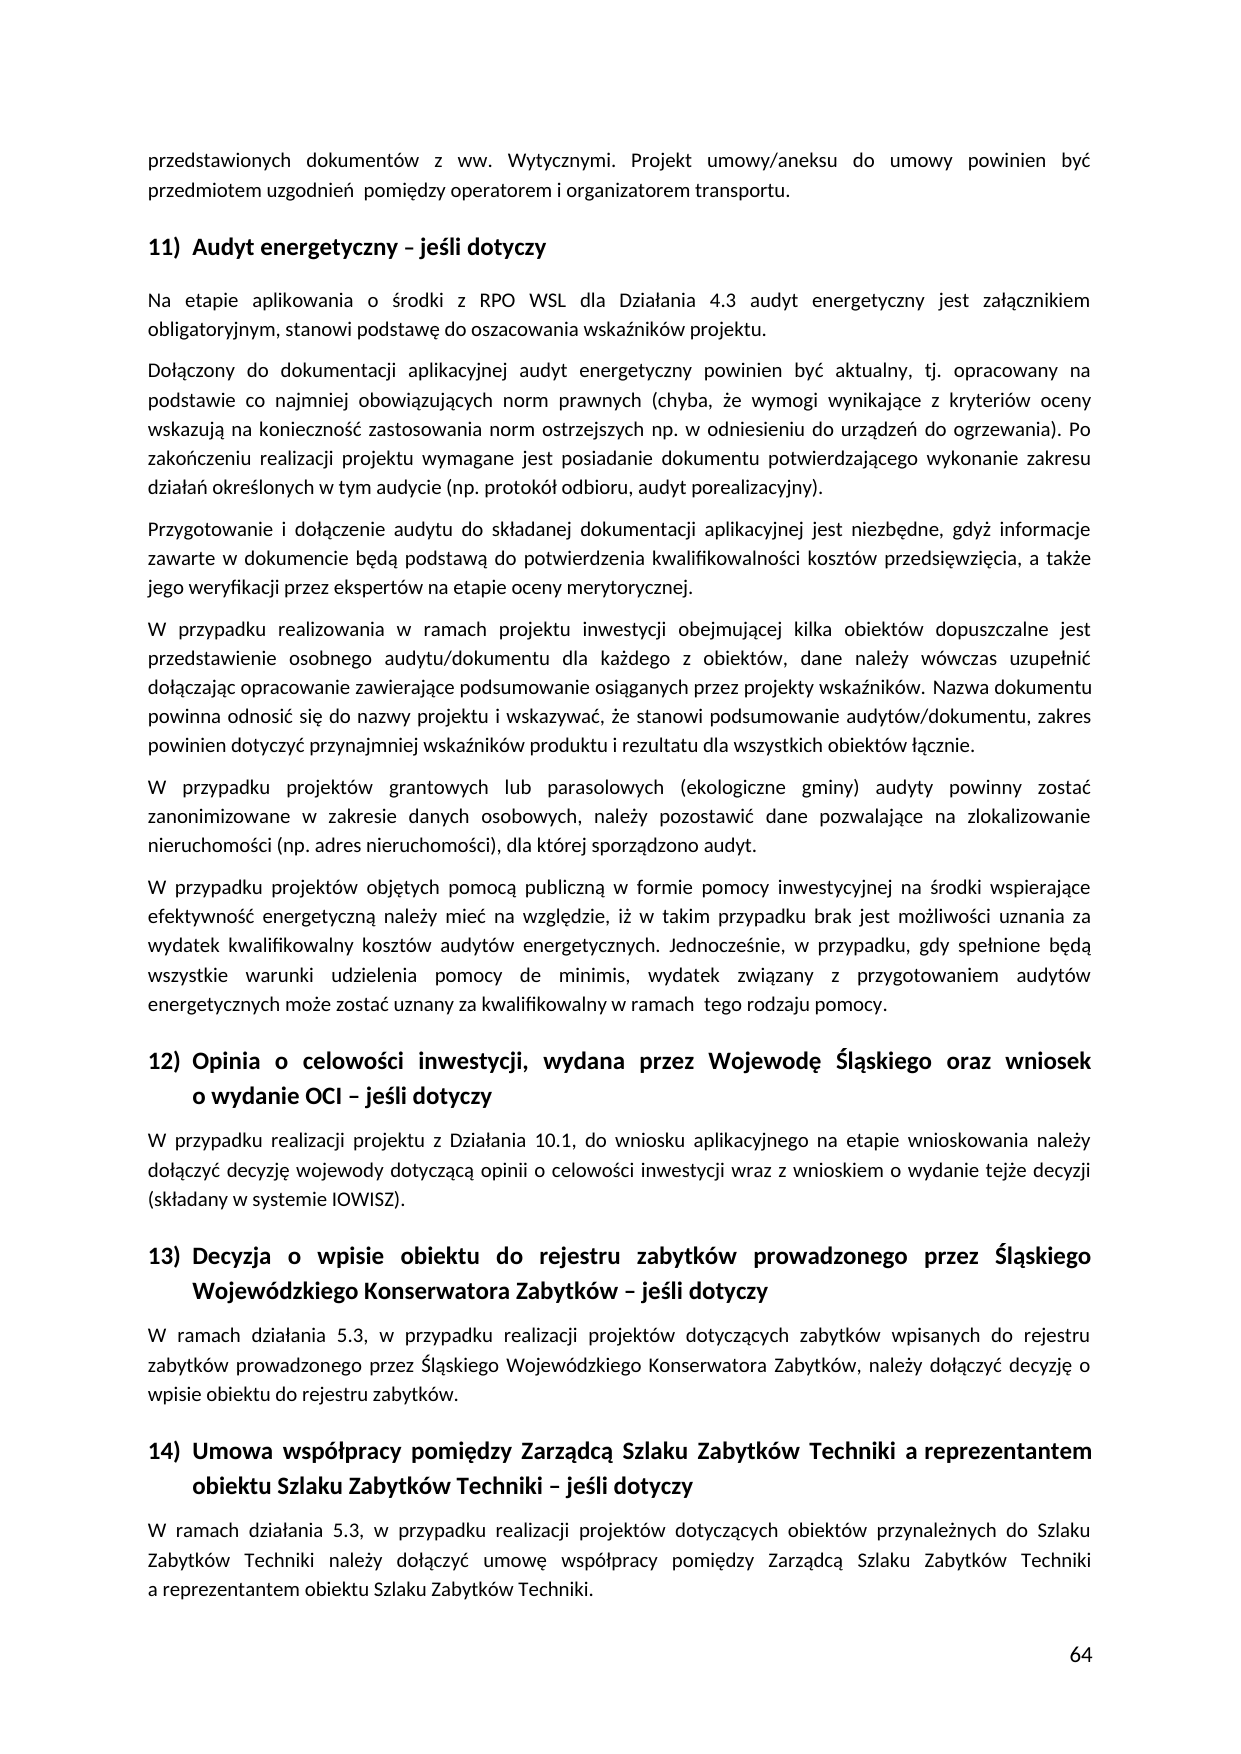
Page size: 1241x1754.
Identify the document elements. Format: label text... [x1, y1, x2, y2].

list W przypadku projektów objętych pomocą publiczną w formie pomocy inwestycyjnej na środki wspierające efektywność energetyczną należy mieć na względzie, iż w takim przypadku brak jest możliwości uznania za wydatek kwalifikowalny kosztów audytów energetycznych. Jednocześnie, w przypadku, gdy spełnione będą wszystkie warunki udzielenia pomocy de minimis, wydatek związany z przygotowaniem audytów energetycznych może zostać uznany za kwalifikowalny w ramach tego rodzaju pomocy. [148, 874, 1092, 1016]
list Opinia o celowości inwestycji, wydana przez Wojewodę Śląskiego oraz wniosek o wydanie OCI – jeśli dotyczy [148, 1045, 1092, 1111]
list Umowa współpracy pomiędzy Zarządcą Szlaku Zabytków Techniki a reprezentantem obiektu Szlaku Zabytków Techniki – jeśli dotyczy [148, 1435, 1092, 1501]
list W przypadku realizowania w ramach projektu inwestycji obejmującej kilka obiektów dopuszczalne jest przedstawienie osobnego audytu/dokumentu dla każdego z obiektów, dane należy wówczas uzupełnić dołączając opracowanie zawierające podsumowanie osiąganych przez projekty wskaźników. Nazwa dokumentu powinna odnosić się do nazwy projektu i wskazywać, że stanowi podsumowanie audytów/dokumentu, zakres powinien dotyczyć przynajmniej wskaźników produktu i rezultatu dla wszystkich obiektów łącznie. [148, 616, 1092, 758]
list W ramach działania 5.3, w przypadku realizacji projektów dotyczących obiektów przynależnych do Szlaku Zabytków Techniki należy dołączyć umowę współpracy pomiędzy Zarządcą Szlaku Zabytków Techniki a reprezentantem obiektu Szlaku Zabytków Techniki. [148, 1518, 1092, 1601]
list W ramach działania 5.3, w przypadku realizacji projektów dotyczących zabytków wpisanych do rejestru zabytków prowadzonego przez Śląskiego Wojewódzkiego Konserwatora Zabytków, należy dołączyć decyzję o wpisie obiektu do rejestru zabytków. [148, 1323, 1092, 1406]
list Decyzja o wpisie obiektu do rejestru zabytków prowadzonego przez Śląskiego Wojewódzkiego Konserwatora Zabytków – jeśli dotyczy [148, 1240, 1092, 1306]
list Audyt energetyczny – jeśli dotyczy [148, 231, 1092, 262]
list W przypadku realizacji projektu z Działania 10.1, do wniosku aplikacyjnego na etapie wnioskowania należy dołączyć decyzję wojewody dotyczącą opinii o celowości inwestycji wraz z wnioskiem o wydanie tejże decyzji (składany w systemie IOWISZ). [148, 1128, 1092, 1211]
list Na etapie aplikowania o środki z RPO WSL dla Działania 4.3 audyt energetyczny jest załącznikiem obligatoryjnym, stanowi podstawę do oszacowania wskaźników projektu. [148, 287, 1092, 341]
list Dołączony do dokumentacji aplikacyjnej audyt energetyczny powinien być aktualny, tj. opracowany na podstawie co najmniej obowiązujących norm prawnych (chyba, że wymogi wynikające z kryteriów oceny wskazują na konieczność zastosowania norm ostrzejszych np. w odniesieniu do urządzeń do ogrzewania). Po zakończeniu realizacji projektu wymagane jest posiadanie dokumentu potwierdzającego wykonanie zakresu działań określonych w tym audycie (np. protokół odbioru, audyt porealizacyjny). [148, 358, 1092, 500]
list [148, 148, 1092, 202]
list Przygotowanie i dołączenie audytu do składanej dokumentacji aplikacyjnej jest niezbędne, gdyż informacje zawarte w dokumencie będą podstawą do potwierdzenia kwalifikowalności kosztów przedsięwzięcia, a także jego weryfikacji przez ekspertów na etapie oceny merytorycznej. [148, 516, 1092, 600]
list W przypadku projektów grantowych lub parasolowych (ekologiczne gminy) audyty powinny zostać zanonimizowane w zakresie danych osobowych, należy pozostawić dane pozwalające na zlokalizowanie nieruchomości (np. adres nieruchomości), dla której sporządzono audyt. [148, 774, 1092, 858]
